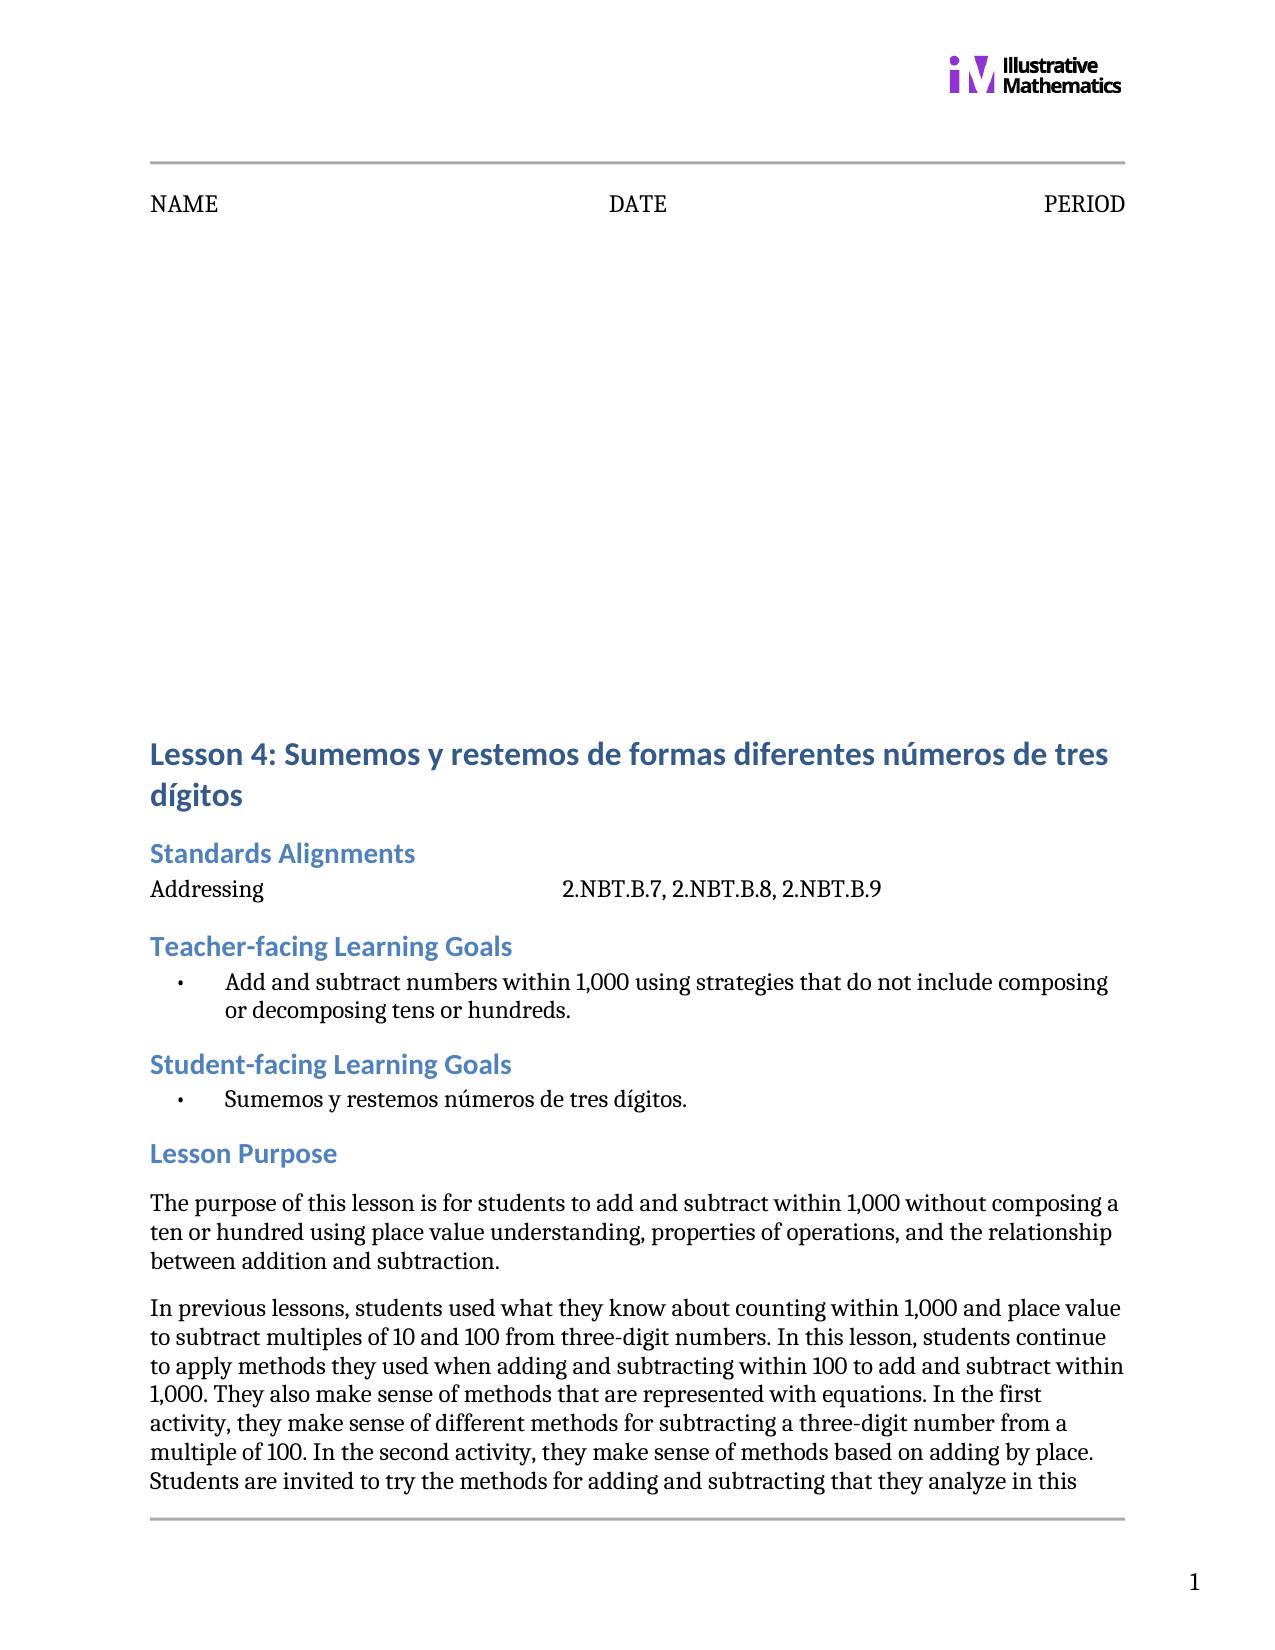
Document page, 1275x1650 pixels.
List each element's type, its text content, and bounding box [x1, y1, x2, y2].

list Sumemos y restemos números de tres dígitos. [175, 1085, 1125, 1114]
subtitle Student-facing Learning Goals [150, 1046, 1125, 1081]
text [150, 1294, 1125, 1495]
subtitle Lesson Purpose [150, 1135, 1125, 1170]
text The purpose of this lesson is for students to add and subtract within 1,000 without composing a ten or hundred using place value understanding, properties of operations, and the relationship between addition and subtraction. [150, 1189, 1125, 1275]
subtitle Standards Alignments [150, 835, 1125, 871]
subtitle Lesson 4: Sumemos y restemos de formas diferentes números de tres dígitos [150, 733, 1125, 814]
list Add and subtract numbers within 1,000 using strategies that do not include composing or decomposing tens or hundreds. [175, 967, 1125, 1025]
table_header 2.NBT.B.7, 2.NBT.B.8, 2.NBT.B.9 [551, 871, 964, 907]
table_header Addressing [139, 871, 551, 907]
picture [949, 55, 1121, 93]
subtitle Teacher-facing Learning Goals [150, 928, 1125, 964]
